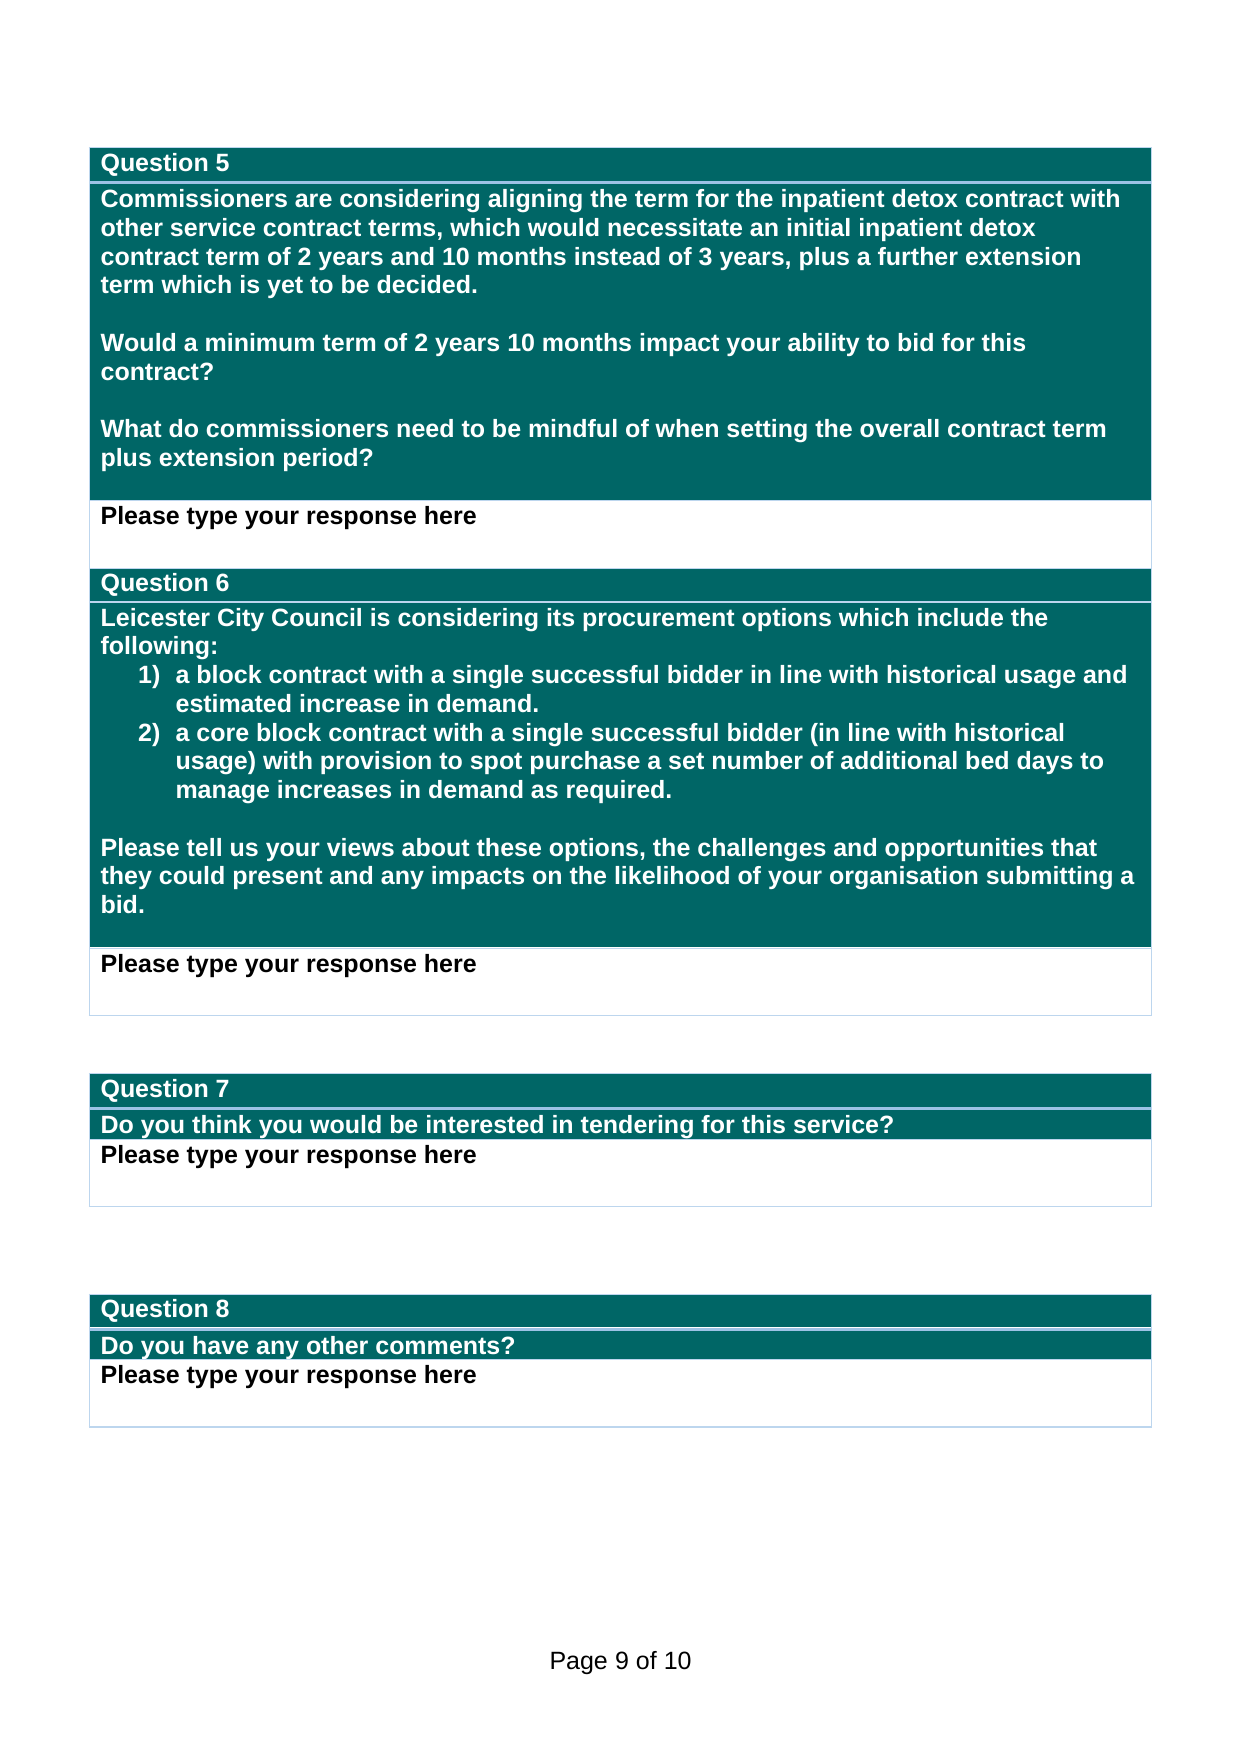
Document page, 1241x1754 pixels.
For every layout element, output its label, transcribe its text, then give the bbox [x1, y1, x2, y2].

table_cell Leicester City Council is considering its procurement options which include the following: a block contract with a single successful bidder in line with historical usage and estimated increase in demand. a core block contract with a single successful bidder (in line with historical usage) with provision to spot purchase a set number of additional bed days to manage increases in demand as required. Please tell us your views about these options, the challenges and opportunities that they could present and any impacts on the likelihood of your organisation submitting a bid. [90, 603, 1151, 947]
table_cell Question 6 [90, 569, 1151, 601]
table_cell Commissioners are considering aligning the term for the inpatient detox contract with other service contract terms, which would necessitate an initial inpatient detox contract term of 2 years and 10 months instead of 3 years, plus a further extension term which is yet to be decided. Would a minimum term of 2 years 10 months impact your ability to bid for this contract? What do commissioners need to be mindful of when setting the overall contract term plus extension period? [90, 184, 1151, 500]
table_header Question 5 [90, 148, 1151, 181]
table_header Question 7 [90, 1074, 1151, 1107]
table_cell Please type your response here [90, 1360, 1151, 1426]
table_cell Do you think you would be interested in tendering for this service? [90, 1110, 1151, 1139]
table_cell Please type your response here [90, 501, 1151, 567]
table_header Question 8 [90, 1295, 1151, 1327]
table_cell Please type your response here [90, 1140, 1151, 1206]
table_cell Do you have any other comments? [90, 1331, 1151, 1359]
table_cell Please type your response here [90, 949, 1151, 1014]
